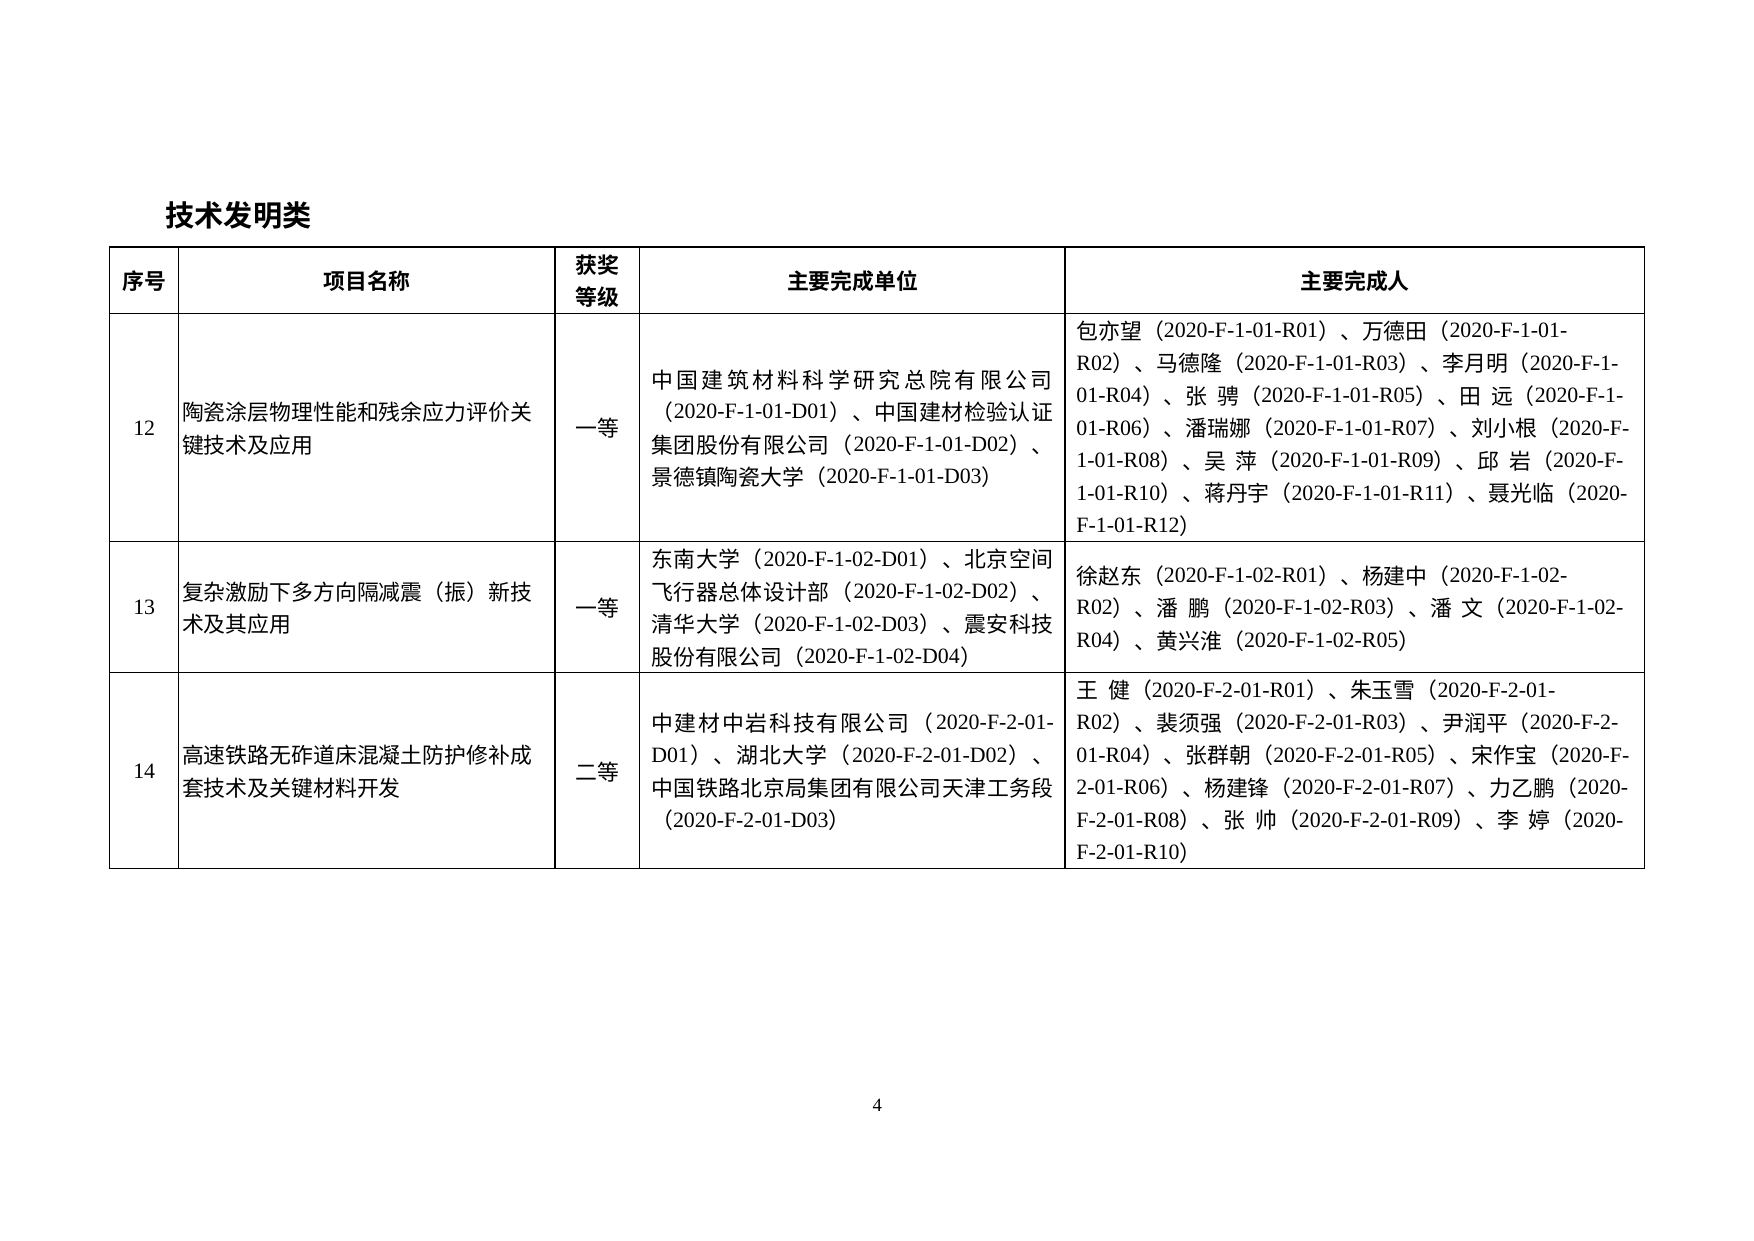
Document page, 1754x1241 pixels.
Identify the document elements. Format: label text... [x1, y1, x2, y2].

table_cell 二等 [556, 673, 639, 868]
table_cell 中国建筑材料科学研究总院有限公司（2020-F-1-01-D01）、中国建材检验认证集团股份有限公司（2020-F-1-01-D02）、景德镇陶瓷大学（2020-F-1-01-D03） [640, 314, 1064, 541]
table_cell 14 [110, 673, 178, 868]
table_cell 一等 [556, 314, 639, 541]
table_cell 复杂激励下多方向隔减震（振）新技术及其应用 [179, 542, 554, 672]
table_cell 徐赵东（2020-F-1-02-R01）、杨建中（2020-F-1-02-R02）、潘 鹏（2020-F-1-02-R03）、潘 文（2020-F-1-02-R04）、黄兴淮（2020-F-1-02-R05） [1066, 542, 1644, 672]
table_cell 东南大学（2020-F-1-02-D01）、北京空间飞行器总体设计部（2020-F-1-02-D02）、清华大学（2020-F-1-02-D03）、震安科技股份有限公司（2020-F-1-02-D04） [640, 542, 1064, 672]
table_cell 包亦望（2020-F-1-01-R01）、万德田（2020-F-1-01-R02）、马德隆（2020-F-1-01-R03）、李月明（2020-F-1-01-R04）、张 骋（2020-F-1-01-R05）、田 远（2020-F-1-01-R06）、潘瑞娜（2020-F-1-01-R07）、刘小根（2020-F-1-01-R08）、吴 萍（2020-F-1-01-R09）、邱 岩（2020-F-1-01-R10）、蒋丹宇（2020-F-1-01-R11）、聂光临（2020-F-1-01-R12） [1066, 314, 1644, 541]
table_cell 中建材中岩科技有限公司（2020-F-2-01-D01）、湖北大学（2020-F-2-01-D02）、中国铁路北京局集团有限公司天津工务段（2020-F-2-01-D03） [640, 673, 1064, 868]
table_cell 高速铁路无砟道床混凝土防护修补成套技术及关键材料开发 [179, 673, 554, 868]
table_header 序号 [110, 248, 178, 312]
table_header 主要完成人 [1066, 248, 1644, 312]
table_header 获奖等级 [556, 248, 639, 312]
table_cell 12 [110, 314, 178, 541]
table_cell 陶瓷涂层物理性能和残余应力评价关键技术及应用 [179, 314, 554, 541]
table_cell 一等 [556, 542, 639, 672]
text 技术发明类 [165, 181, 1588, 246]
table_header 项目名称 [179, 248, 554, 312]
table_cell 王 健（2020-F-2-01-R01）、朱玉雪（2020-F-2-01-R02）、裴须强（2020-F-2-01-R03）、尹润平（2020-F-2-01-R04）、张群朝（2020-F-2-01-R05）、宋作宝（2020-F-2-01-R06）、杨建锋（2020-F-2-01-R07）、力乙鹏（2020-F-2-01-R08）、张 帅（2020-F-2-01-R09）、李 婷（2020-F-2-01-R10） [1066, 673, 1644, 868]
table_cell 13 [110, 542, 178, 672]
table_header 主要完成单位 [640, 248, 1064, 312]
